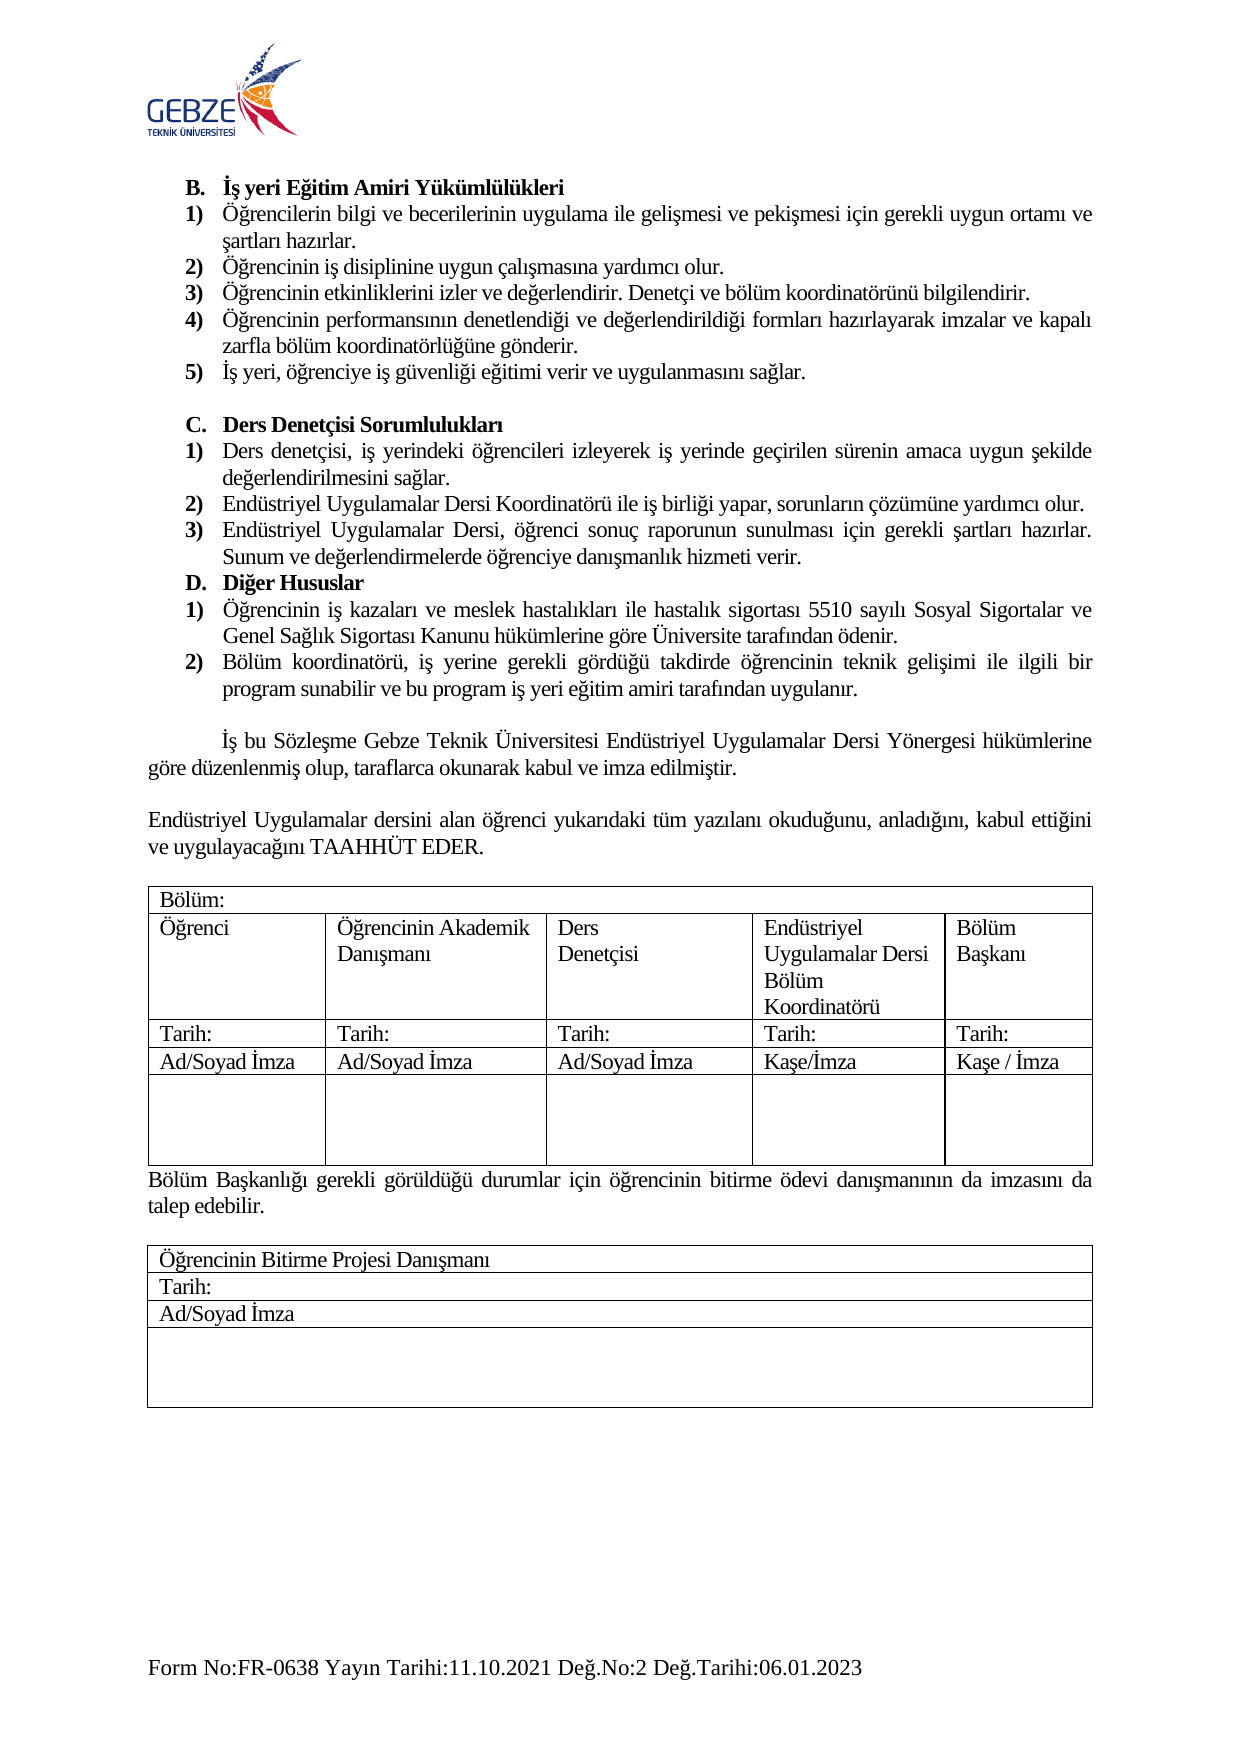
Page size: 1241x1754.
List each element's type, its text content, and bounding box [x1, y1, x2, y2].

list Ders Denetçisi Sorumlulukları [185, 411, 1093, 437]
table_cell Ad/Soyad İmza [149, 1048, 325, 1074]
table_cell Tarih: [946, 1020, 1092, 1047]
list Diğer Hususlar [185, 569, 1093, 596]
list Öğrencinin etkinliklerini izler ve değerlendirir. Denetçi ve bölüm koordinatörünü bilgilendirir. [185, 279, 1093, 306]
list Bölüm koordinatörü, iş yerine gerekli gördüğü takdirde öğrencinin teknik gelişimi ile ilgili bir program sunabilir ve bu program iş yeri eğitim amiri tarafından uygulanır. [185, 648, 1093, 701]
table_cell Ad/Soyad İmza [547, 1048, 752, 1074]
text Bölüm Başkanlığı gerekli görüldüğü durumlar için öğrencinin bitirme ödevi danışmanının da imzasını da talep edebilir. [148, 1166, 1093, 1218]
table_cell [149, 1075, 325, 1164]
list İş yeri Eğitim Amiri Yükümlülükleri [185, 174, 1093, 200]
list İş yeri, öğrenciye iş güvenliği eğitimi verir ve uygulanmasını sağlar. [185, 358, 1093, 385]
list Ders denetçisi, iş yerindeki öğrencileri izleyerek iş yerinde geçirilen sürenin amaca uygun şekilde değerlendirilmesini sağlar. [185, 437, 1093, 490]
table_cell Tarih: [326, 1020, 546, 1047]
table_cell [547, 1075, 752, 1164]
table_cell Kaşe/İmza [753, 1048, 944, 1074]
table_cell Ad/Soyad İmza [148, 1301, 1092, 1327]
list Öğrencinin iş kazaları ve meslek hastalıkları ile hastalık sigortası 5510 sayılı Sosyal Sigortalar ve Genel Sağlık Sigortası Kanunu hükümlerine göre Üniversite tarafından ödenir. [185, 596, 1093, 648]
table_cell Tarih: [148, 1273, 1092, 1299]
table_cell Tarih: [547, 1020, 752, 1047]
table_cell [326, 1075, 546, 1164]
table_cell Bölüm Başkanı [946, 914, 1092, 1019]
table_cell Ders Denetçisi [547, 914, 752, 1019]
table_cell Kaşe / İmza [946, 1048, 1092, 1074]
picture [147, 42, 303, 136]
table_cell Tarih: [753, 1020, 944, 1047]
table_cell Öğrenci [149, 914, 325, 1019]
table_cell [946, 1075, 1092, 1164]
list Öğrencinin performansının denetlendiği ve değerlendirildiği formları hazırlayarak imzalar ve kapalı zarfla bölüm koordinatörlüğüne gönderir. [185, 306, 1093, 358]
table_cell [753, 1075, 944, 1164]
table_header Öğrencinin Bitirme Projesi Danışmanı [148, 1246, 1092, 1272]
table_cell Endüstriyel Uygulamalar Dersi Bölüm Koordinatörü [753, 914, 944, 1019]
text Endüstriyel Uygulamalar dersini alan öğrenci yukarıdaki tüm yazılanı okuduğunu, anladığını, kabul ettiğini ve uygulayacağını TAAHHÜT EDER. [148, 806, 1093, 859]
table_cell Öğrencinin Akademik Danışmanı [326, 914, 546, 1019]
list Öğrencilerin bilgi ve becerilerinin uygulama ile gelişmesi ve pekişmesi için gerekli uygun ortamı ve şartları hazırlar. [185, 200, 1093, 253]
table_cell Ad/Soyad İmza [326, 1048, 546, 1074]
text İş bu Sözleşme Gebze Teknik Üniversitesi Endüstriyel Uygulamalar Dersi Yönergesi hükümlerine göre düzenlenmiş olup, taraflarca okunarak kabul ve imza edilmiştir. [148, 727, 1093, 780]
table_cell Tarih: [149, 1020, 325, 1047]
list Öğrencinin iş disiplinine uygun çalışmasına yardımcı olur. [185, 253, 1093, 279]
table_header Bölüm: [149, 887, 1092, 913]
list Endüstriyel Uygulamalar Dersi Koordinatörü ile iş birliği yapar, sorunların çözümüne yardımcı olur. [185, 490, 1093, 517]
list Endüstriyel Uygulamalar Dersi, öğrenci sonuç raporunun sunulması için gerekli şartları hazırlar. Sunum ve değerlendirmelerde öğrenciye danışmanlık hizmeti verir. [185, 517, 1093, 569]
table_cell [148, 1328, 1092, 1407]
